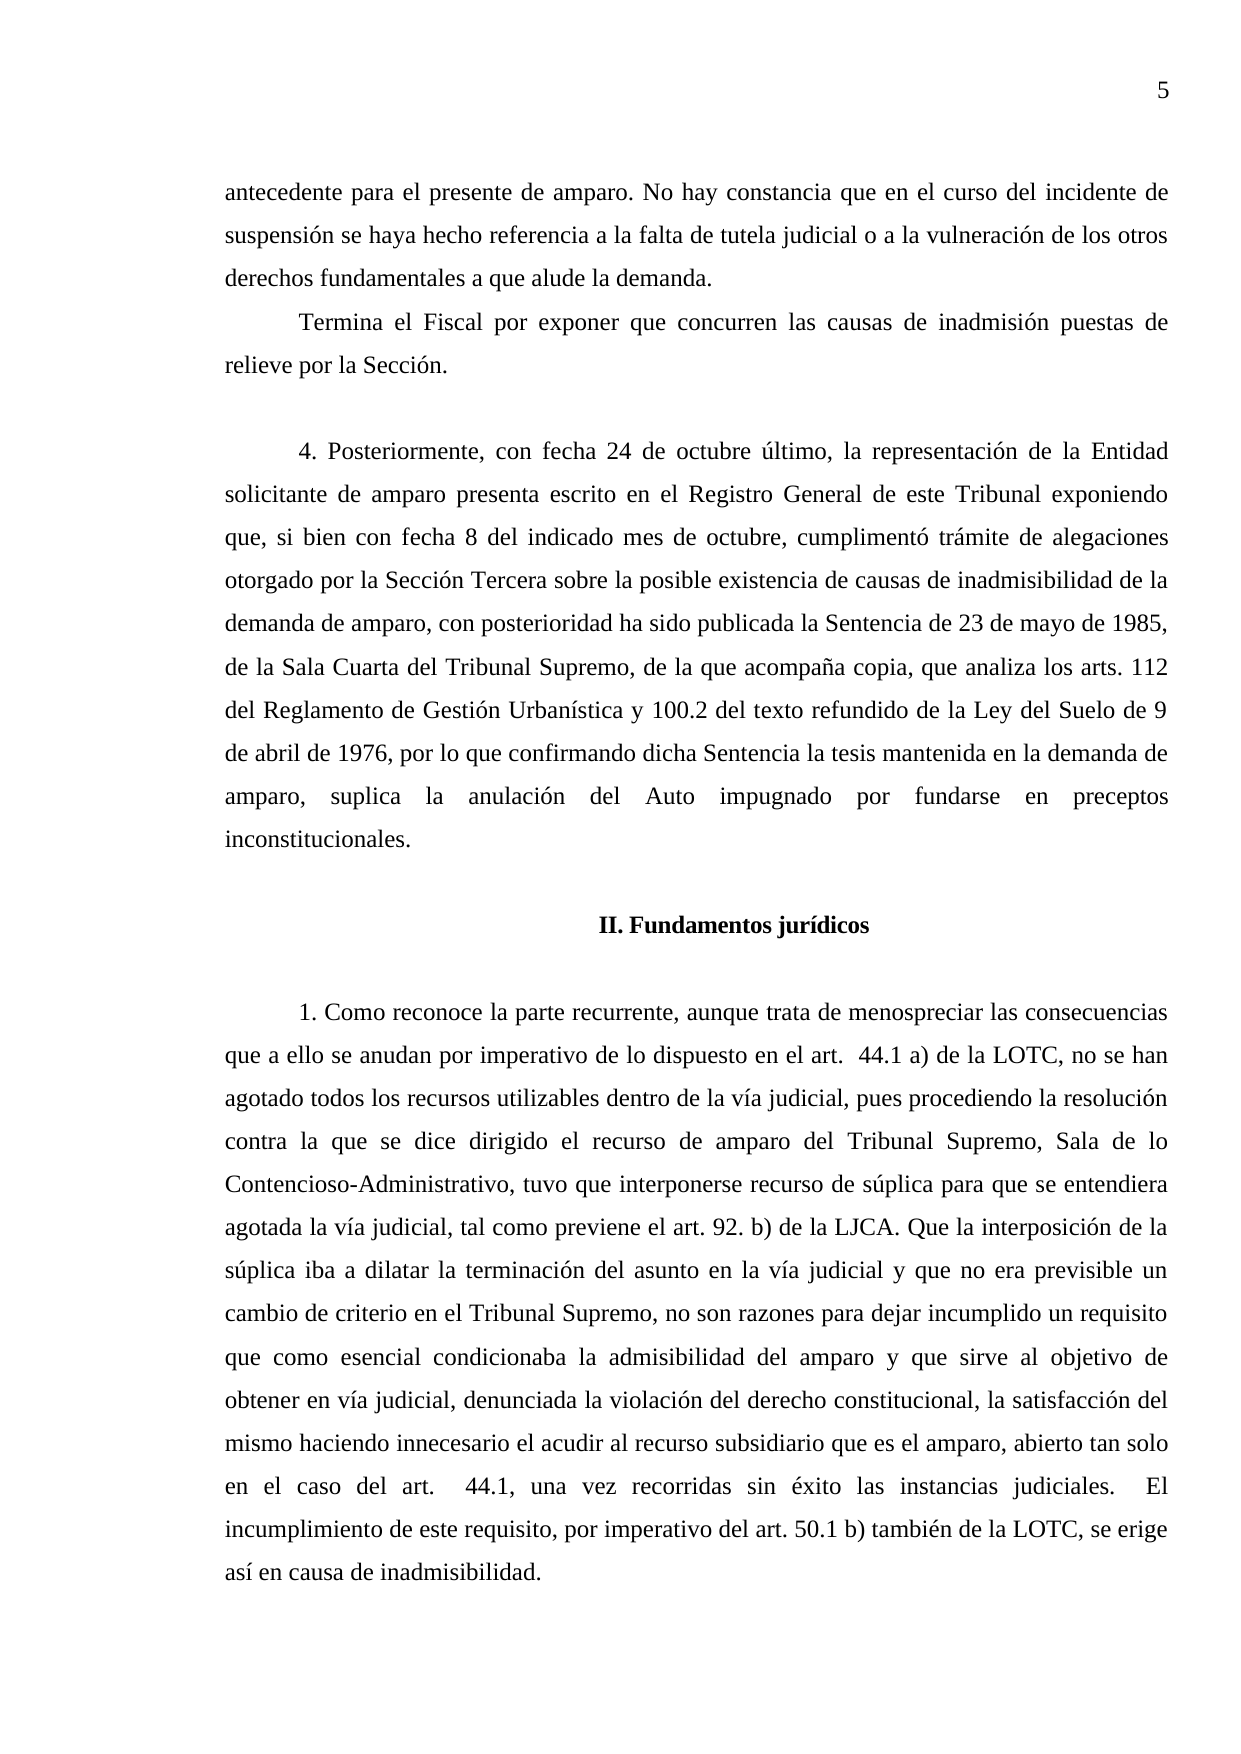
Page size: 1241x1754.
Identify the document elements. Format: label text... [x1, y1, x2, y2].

subtitle II. Fundamentos jurídicos [224, 910, 1169, 939]
text 1. Como reconoce la parte recurrente, aunque trata de menospreciar las consecuencias que a ello se anudan por imperativo de lo dispuesto en el art. 44.1 a) de la LOTC, no se han agotado todos los recursos utilizables dentro de la vía judicial, pues procediendo la resolución contra la que se dice dirigido el recurso de amparo del Tribunal Supremo, Sala de lo Contencioso-Administrativo, tuvo que interponerse recurso de súplica para que se entendiera agotada la vía judicial, tal como previene el art. 92. b) de la LJCA. Que la interposición de la súplica iba a dilatar la terminación del asunto en la vía judicial y que no era previsible un cambio de criterio en el Tribunal Supremo, no son razones para dejar incumplido un requisito que como esencial condicionaba la admisibilidad del amparo y que sirve al objetivo de obtener en vía judicial, denunciada la violación del derecho constitucional, la satisfacción del mismo haciendo innecesario el acudir al recurso subsidiario que es el amparo, abierto tan solo en el caso del art. 44.1, una vez recorridas sin éxito las instancias judiciales. El incumplimiento de este requisito, por imperativo del art. 50.1 b) también de la LOTC, se erige así en causa de inadmisibilidad. [224, 997, 1169, 1586]
text 4. Posteriormente, con fecha 24 de octubre último, la representación de la Entidad solicitante de amparo presenta escrito en el Registro General de este Tribunal exponiendo que, si bien con fecha 8 del indicado mes de octubre, cumplimentó trámite de alegaciones otorgado por la Sección Tercera sobre la posible existencia de causas de inadmisibilidad de la demanda de amparo, con posterioridad ha sido publicada la Sentencia de 23 de mayo de 1985, de la Sala Cuarta del Tribunal Supremo, de la que acompaña copia, que analiza los arts. 112 del Reglamento de Gestión Urbanística y 100.2 del texto refundido de la Ley del Suelo de 9 de abril de 1976, por lo que confirmando dicha Sentencia la tesis mantenida en la demanda de amparo, suplica la anulación del Auto impugnado por fundarse en preceptos inconstitucionales. [224, 436, 1169, 853]
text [224, 177, 1169, 292]
text Termina el Fiscal por exponer que concurren las causas de inadmisión puestas de relieve por la Sección. [224, 307, 1169, 378]
